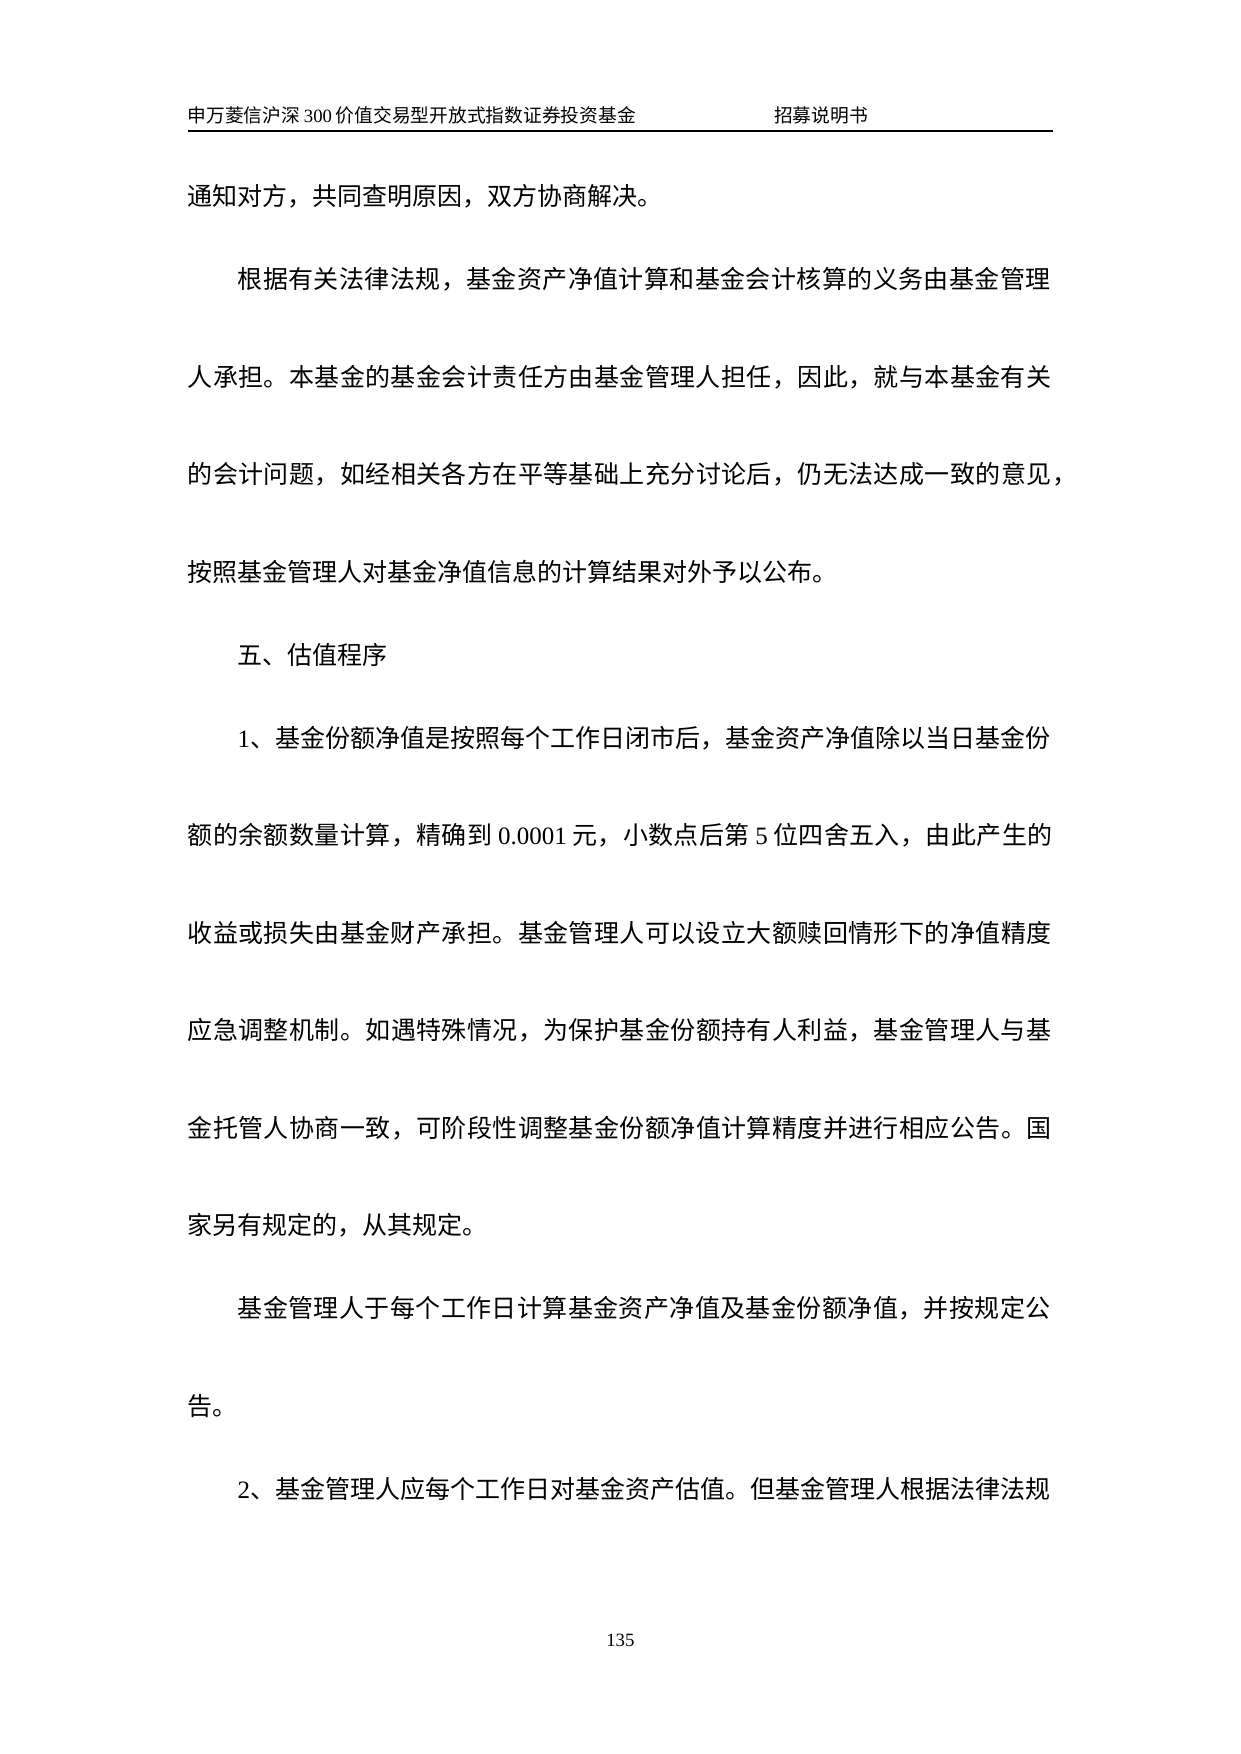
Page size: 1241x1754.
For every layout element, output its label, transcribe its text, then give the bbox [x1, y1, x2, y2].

text 根据有关法律法规，基金资产净值计算和基金会计核算的义务由基金管理人承担。本基金的基金会计责任方由基金管理人担任，因此，就与本基金有关的会计问题，如经相关各方在平等基础上充分讨论后，仍无法达成一致的意见，按照基金管理人对基金净值信息的计算结果对外予以公布。 [187, 245, 1053, 603]
text 基金管理人于每个工作日计算基金资产净值及基金份额净值，并按规定公告。 [187, 1274, 1053, 1437]
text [187, 1455, 1053, 1520]
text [187, 162, 1053, 227]
text 五、估值程序 [187, 621, 1053, 686]
text 1、基金份额净值是按照每个工作日闭市后，基金资产净值除以当日基金份额的余额数量计算，精确到0.0001元，小数点后第5位四舍五入，由此产生的收益或损失由基金财产承担。基金管理人可以设立大额赎回情形下的净值精度应急调整机制。如遇特殊情况，为保护基金份额持有人利益，基金管理人与基金托管人协商一致，可阶段性调整基金份额净值计算精度并进行相应公告。国家另有规定的，从其规定。 [187, 704, 1053, 1256]
